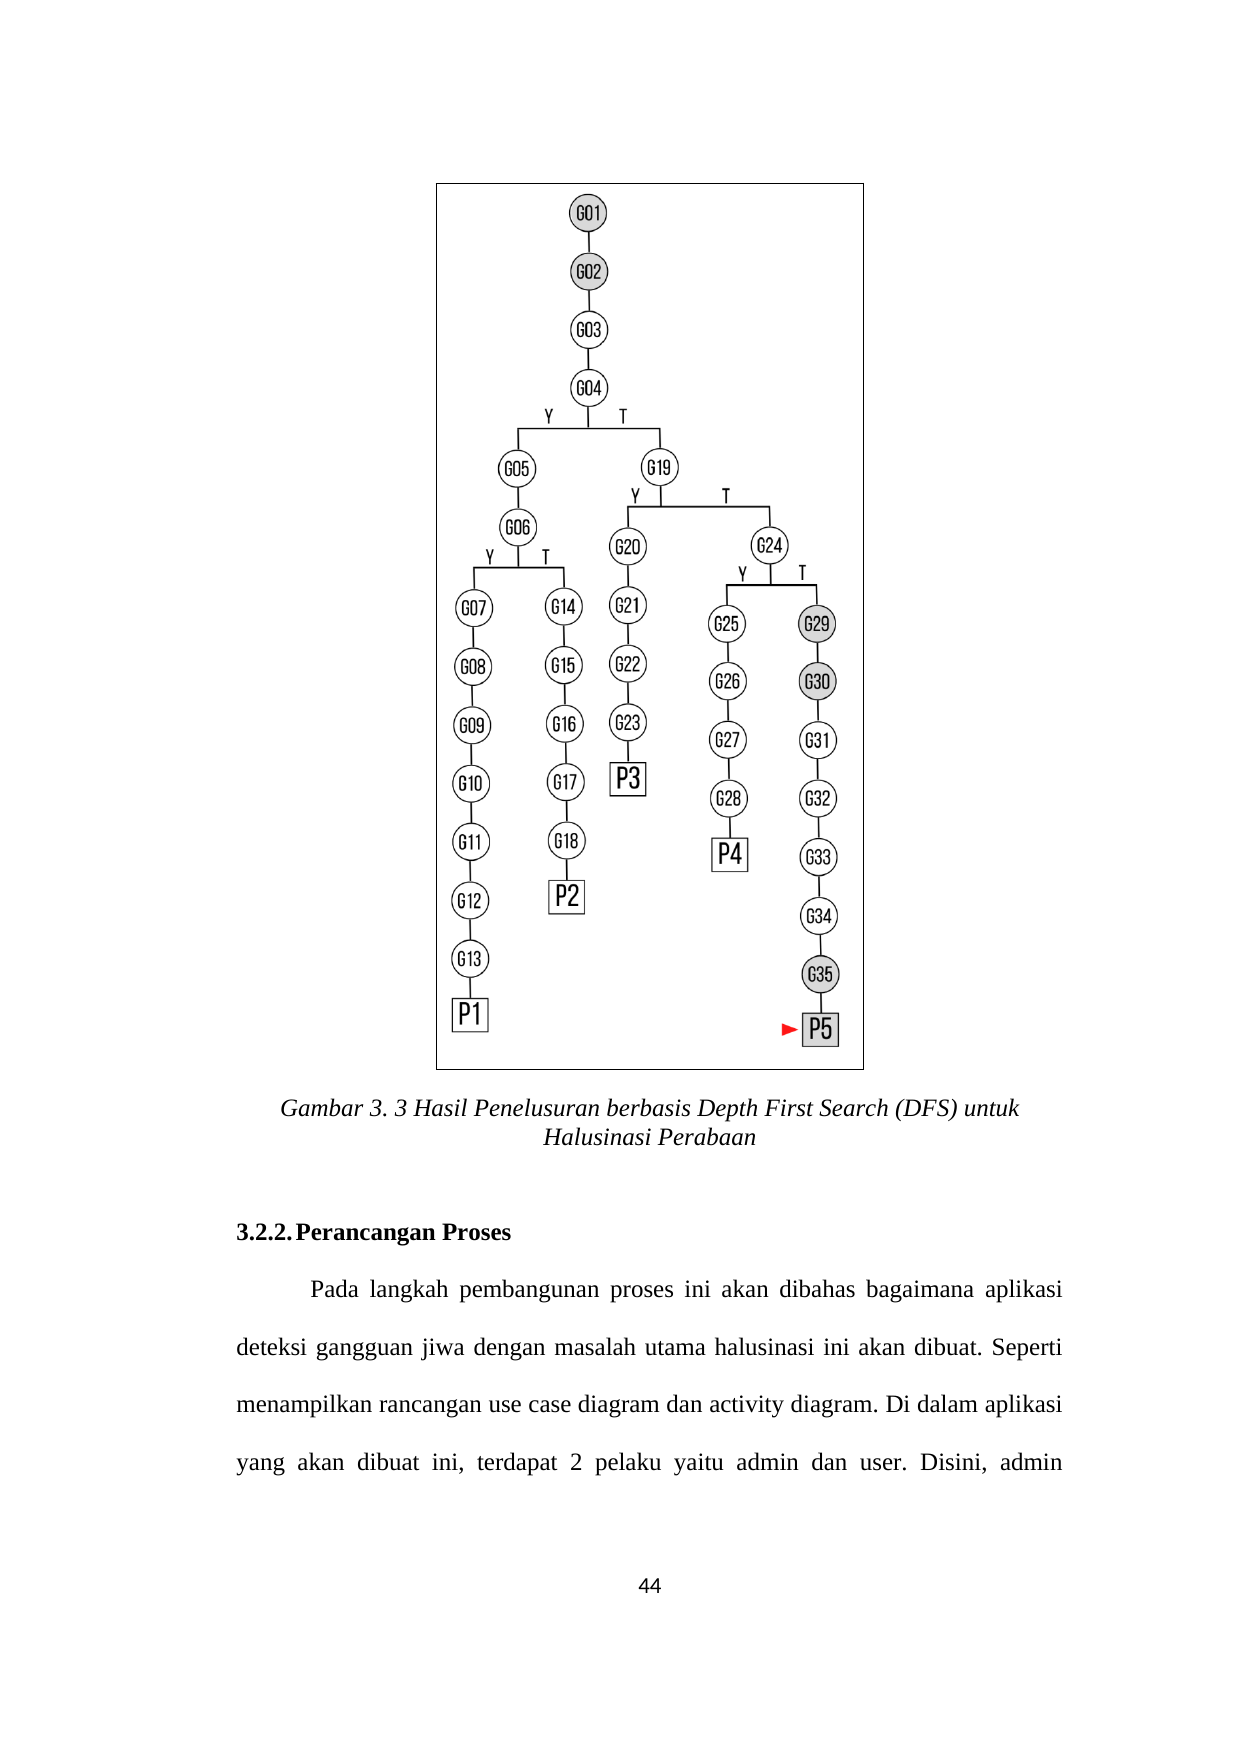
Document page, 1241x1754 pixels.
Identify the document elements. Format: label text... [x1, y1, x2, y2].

picture [437, 184, 863, 1069]
subtitle Perancangan Proses [236, 1217, 1063, 1246]
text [236, 1274, 1063, 1476]
text Gambar 3. 3 Hasil Penelusuran berbasis Depth First Search (DFS) untuk Halusinasi Perabaan [236, 1093, 1063, 1150]
